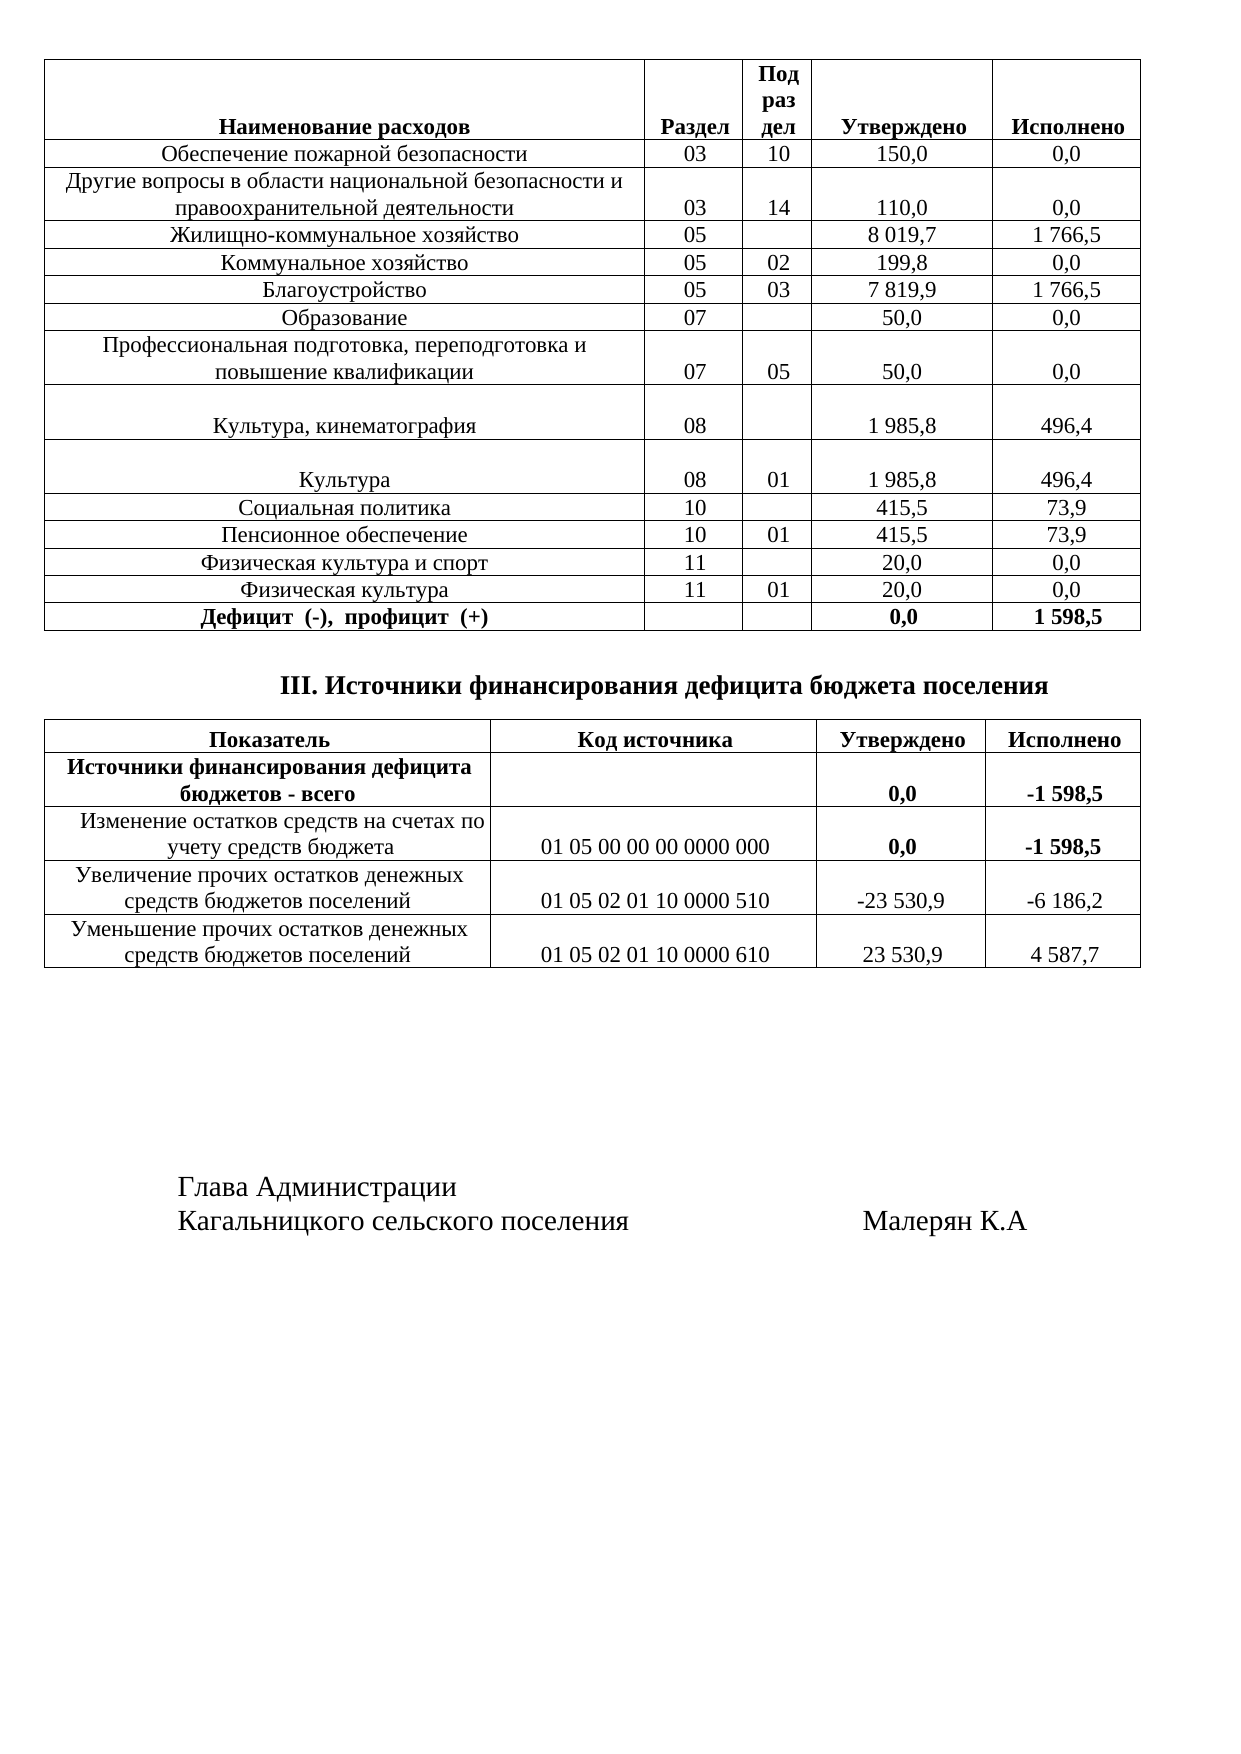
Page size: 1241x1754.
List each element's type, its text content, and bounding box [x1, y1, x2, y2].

table_cell 10 [645, 521, 742, 547]
table_cell 10 [645, 494, 742, 520]
table_cell 73,9 [993, 521, 1140, 547]
table_cell Культура, кинематография [45, 385, 644, 438]
table_cell Физическая культура и спорт [45, 549, 644, 575]
table_cell 415,5 [812, 521, 992, 547]
table_cell 8 019,7 [812, 221, 992, 248]
table_cell 1 766,5 [993, 221, 1140, 248]
table_cell Обеспечение пожарной безопасности [45, 140, 644, 167]
table_cell 20,0 [812, 549, 992, 575]
table_cell [743, 304, 811, 330]
table_cell 496,4 [993, 385, 1140, 438]
table_cell 0,0 [817, 753, 985, 806]
table_cell 1 598,5 [993, 603, 1140, 630]
table_cell 199,8 [812, 249, 992, 275]
table_cell [743, 494, 811, 520]
table_cell 0,0 [993, 576, 1140, 602]
table_cell 11 [645, 549, 742, 575]
table_cell 20,0 [812, 576, 992, 602]
table_cell 05 [645, 221, 742, 248]
table_cell Пенсионное обеспечение [45, 521, 644, 547]
table_cell 01 05 02 01 10 0000 610 [491, 915, 816, 967]
table_cell 7 819,9 [812, 276, 992, 302]
table_cell Профессиональная подготовка, переподготовка и повышение квалификации [45, 331, 644, 384]
table_header Под раз дел [743, 60, 811, 139]
table_cell 0,0 [817, 807, 985, 860]
table_cell Культура [45, 440, 644, 493]
table_cell 23 530,9 [817, 915, 985, 967]
table_cell 0,0 [993, 549, 1140, 575]
table_cell 4 587,7 [986, 915, 1140, 967]
table_cell 01 [743, 576, 811, 602]
table_cell 14 [743, 168, 811, 220]
table_cell 50,0 [812, 304, 992, 330]
table_cell 05 [645, 276, 742, 302]
table_cell 01 [743, 440, 811, 493]
table_cell 0,0 [993, 168, 1140, 220]
text Кагальницкого сельского поселения Малерян К.А [118, 1203, 1152, 1237]
table_cell 50,0 [812, 331, 992, 384]
table_cell 1 766,5 [993, 276, 1140, 302]
table_cell 0,0 [993, 304, 1140, 330]
table_cell 1 985,8 [812, 440, 992, 493]
table_cell Благоустройство [45, 276, 644, 302]
table_cell 03 [645, 168, 742, 220]
table_cell 08 [645, 440, 742, 493]
table_cell Социальная политика [45, 494, 644, 520]
text III. Источники финансирования дефицита бюджета поселения [118, 669, 1152, 700]
table_cell 07 [645, 304, 742, 330]
table_cell 0,0 [993, 249, 1140, 275]
table_cell 03 [645, 140, 742, 167]
table_cell 01 05 02 01 10 0000 510 [491, 861, 816, 913]
table_cell [645, 603, 742, 630]
table_cell [743, 221, 811, 248]
table_cell 1 985,8 [812, 385, 992, 438]
table_cell -1 598,5 [986, 807, 1140, 860]
table_cell 01 05 00 00 00 0000 000 [491, 807, 816, 860]
table_cell Источники финансирования дефицита бюджетов - всего [45, 753, 490, 806]
table_cell Увеличение прочих остатков денежных средств бюджетов поселений [45, 861, 490, 913]
text Глава Администрации [118, 1169, 1152, 1203]
table_cell -1 598,5 [986, 753, 1140, 806]
table_header Утверждено [817, 720, 985, 752]
table_cell [743, 385, 811, 438]
table_cell 0,0 [993, 331, 1140, 384]
table_cell 150,0 [812, 140, 992, 167]
table_cell Коммунальное хозяйство [45, 249, 644, 275]
table_cell 08 [645, 385, 742, 438]
table_cell Изменение остатков средств на счетах по учету средств бюджета [45, 807, 490, 860]
table_header Исполнено [993, 60, 1140, 139]
table_cell [743, 549, 811, 575]
table_cell 05 [645, 249, 742, 275]
table_cell [491, 753, 816, 806]
table_cell 496,4 [993, 440, 1140, 493]
table_cell 05 [743, 331, 811, 384]
table_cell 10 [743, 140, 811, 167]
table_cell 110,0 [812, 168, 992, 220]
table_cell 07 [645, 331, 742, 384]
table_cell 415,5 [812, 494, 992, 520]
table_header Утверждено [812, 60, 992, 139]
table_cell 02 [743, 249, 811, 275]
table_cell Другие вопросы в области национальной безопасности и правоохранительной деятельности [45, 168, 644, 220]
table_cell Уменьшение прочих остатков денежных средств бюджетов поселений [45, 915, 490, 967]
table_cell Образование [45, 304, 644, 330]
table_cell 03 [743, 276, 811, 302]
table_header Показатель [45, 720, 490, 752]
table_cell Дефицит (-), профицит (+) [45, 603, 644, 630]
table_cell [743, 603, 811, 630]
table_header Раздел [645, 60, 742, 139]
table_cell 11 [645, 576, 742, 602]
table_cell Физическая культура [45, 576, 644, 602]
table_cell -23 530,9 [817, 861, 985, 913]
table_header Наименование расходов [45, 60, 644, 139]
table_header Исполнено [986, 720, 1140, 752]
table_cell 0,0 [812, 603, 992, 630]
table_cell -6 186,2 [986, 861, 1140, 913]
table_cell 73,9 [993, 494, 1140, 520]
table_header Код источника [491, 720, 816, 752]
table_cell 0,0 [993, 140, 1140, 167]
table_cell 01 [743, 521, 811, 547]
table_cell Жилищно-коммунальное хозяйство [45, 221, 644, 248]
